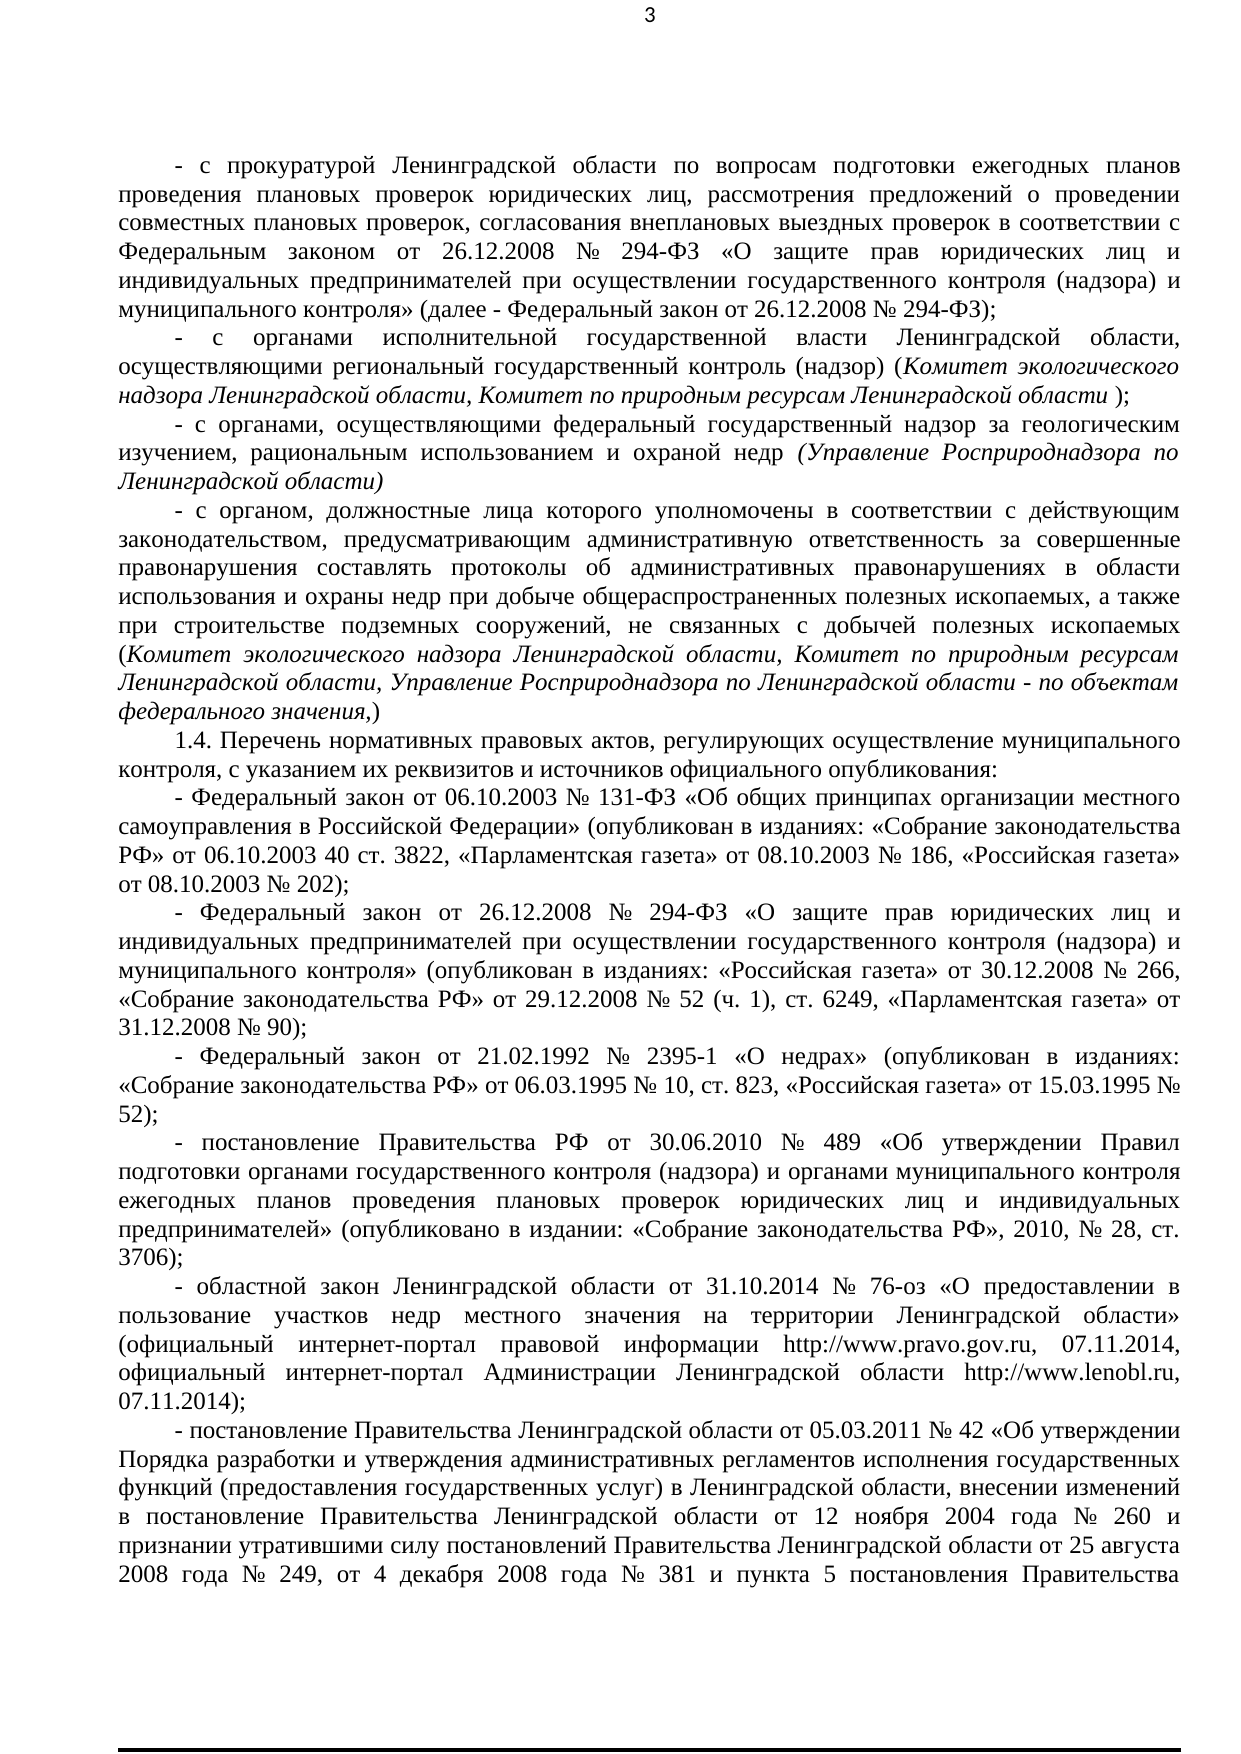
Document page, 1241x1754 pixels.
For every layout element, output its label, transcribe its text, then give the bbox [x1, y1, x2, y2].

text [118, 1415, 1181, 1587]
text - Федеральный закон от 26.12.2008 № 294-ФЗ «О защите прав юридических лиц и индивидуальных предпринимателей при осуществлении государственного контроля (надзора) и муниципального контроля» (опубликован в изданиях: «Российская газета» от 30.12.2008 № 266, «Собрание законодательства РФ» от 29.12.2008 № 52 (ч. 1), ст. 6249, «Парламентская газета» от 31.12.2008 № 90); [118, 897, 1181, 1041]
text - Федеральный закон от 06.10.2003 № 131-ФЗ «Об общих принципах организации местного самоуправления в Российской Федерации» (опубликован в изданиях: «Собрание законодательства РФ» от 06.10.2003 40 ст. 3822, «Парламентская газета» от 08.10.2003 № 186, «Российская газета» от 08.10.2003 № 202); [118, 782, 1181, 897]
text 1.4. Перечень нормативных правовых актов, регулирующих осуществление муниципального контроля, с указанием их реквизитов и источников официального опубликования: [118, 725, 1181, 782]
text - постановление Правительства РФ от 30.06.2010 № 489 «Об утверждении Правил подготовки органами государственного контроля (надзора) и органами муниципального контроля ежегодных планов проведения плановых проверок юридических лиц и индивидуальных предпринимателей» (опубликовано в издании: «Собрание законодательства РФ», 2010, № 28, ст. 3706); [118, 1127, 1181, 1271]
text - с органами, осуществляющими федеральный государственный надзор за геологическим изучением, рациональным использованием и охраной недр (Управление Росприроднадзора по Ленинградской области) [118, 409, 1181, 495]
text - с органом, должностные лица которого уполномочены в соответствии с действующим законодательством, предусматривающим административную ответственность за совершенные правонарушения составлять протоколы об административных правонарушениях в области использования и охраны недр при добыче общераспространенных полезных ископаемых, а также при строительстве подземных сооружений, не связанных с добычей полезных ископаемых (Комитет экологического надзора Ленинградской области, Комитет по природным ресурсам Ленинградской области, Управление Росприроднадзора по Ленинградской области - по объектам федерального значения,) [118, 495, 1181, 725]
text - с прокуратурой Ленинградской области по вопросам подготовки ежегодных планов проведения плановых проверок юридических лиц, рассмотрения предложений о проведении совместных плановых проверок, согласования внеплановых выездных проверок в соответствии с Федеральным законом от 26.12.2008 № 294-ФЗ «О защите прав юридических лиц и индивидуальных предпринимателей при осуществлении государственного контроля (надзора) и муниципального контроля» (далее - Федеральный закон от 26.12.2008 № 294-ФЗ); [118, 150, 1181, 322]
text - областной закон Ленинградской области от 31.10.2014 № 76-оз «О предоставлении в пользование участков недр местного значения на территории Ленинградской области» (официальный интернет-портал правовой информации http://www.pravo.gov.ru, 07.11.2014, официальный интернет-портал Администрации Ленинградской области http://www.lenobl.ru, 07.11.2014); [118, 1271, 1181, 1415]
text - с органами исполнительной государственной власти Ленинградской области, осуществляющими региональный государственный контроль (надзор) (Комитет экологического надзора Ленинградской области, Комитет по природным ресурсам Ленинградской области ); [118, 322, 1181, 409]
text - Федеральный закон от 21.02.1992 № 2395-1 «О недрах» (опубликован в изданиях: «Собрание законодательства РФ» от 06.03.1995 № 10, ст. 823, «Российская газета» от 15.03.1995 № 52); [118, 1041, 1181, 1127]
